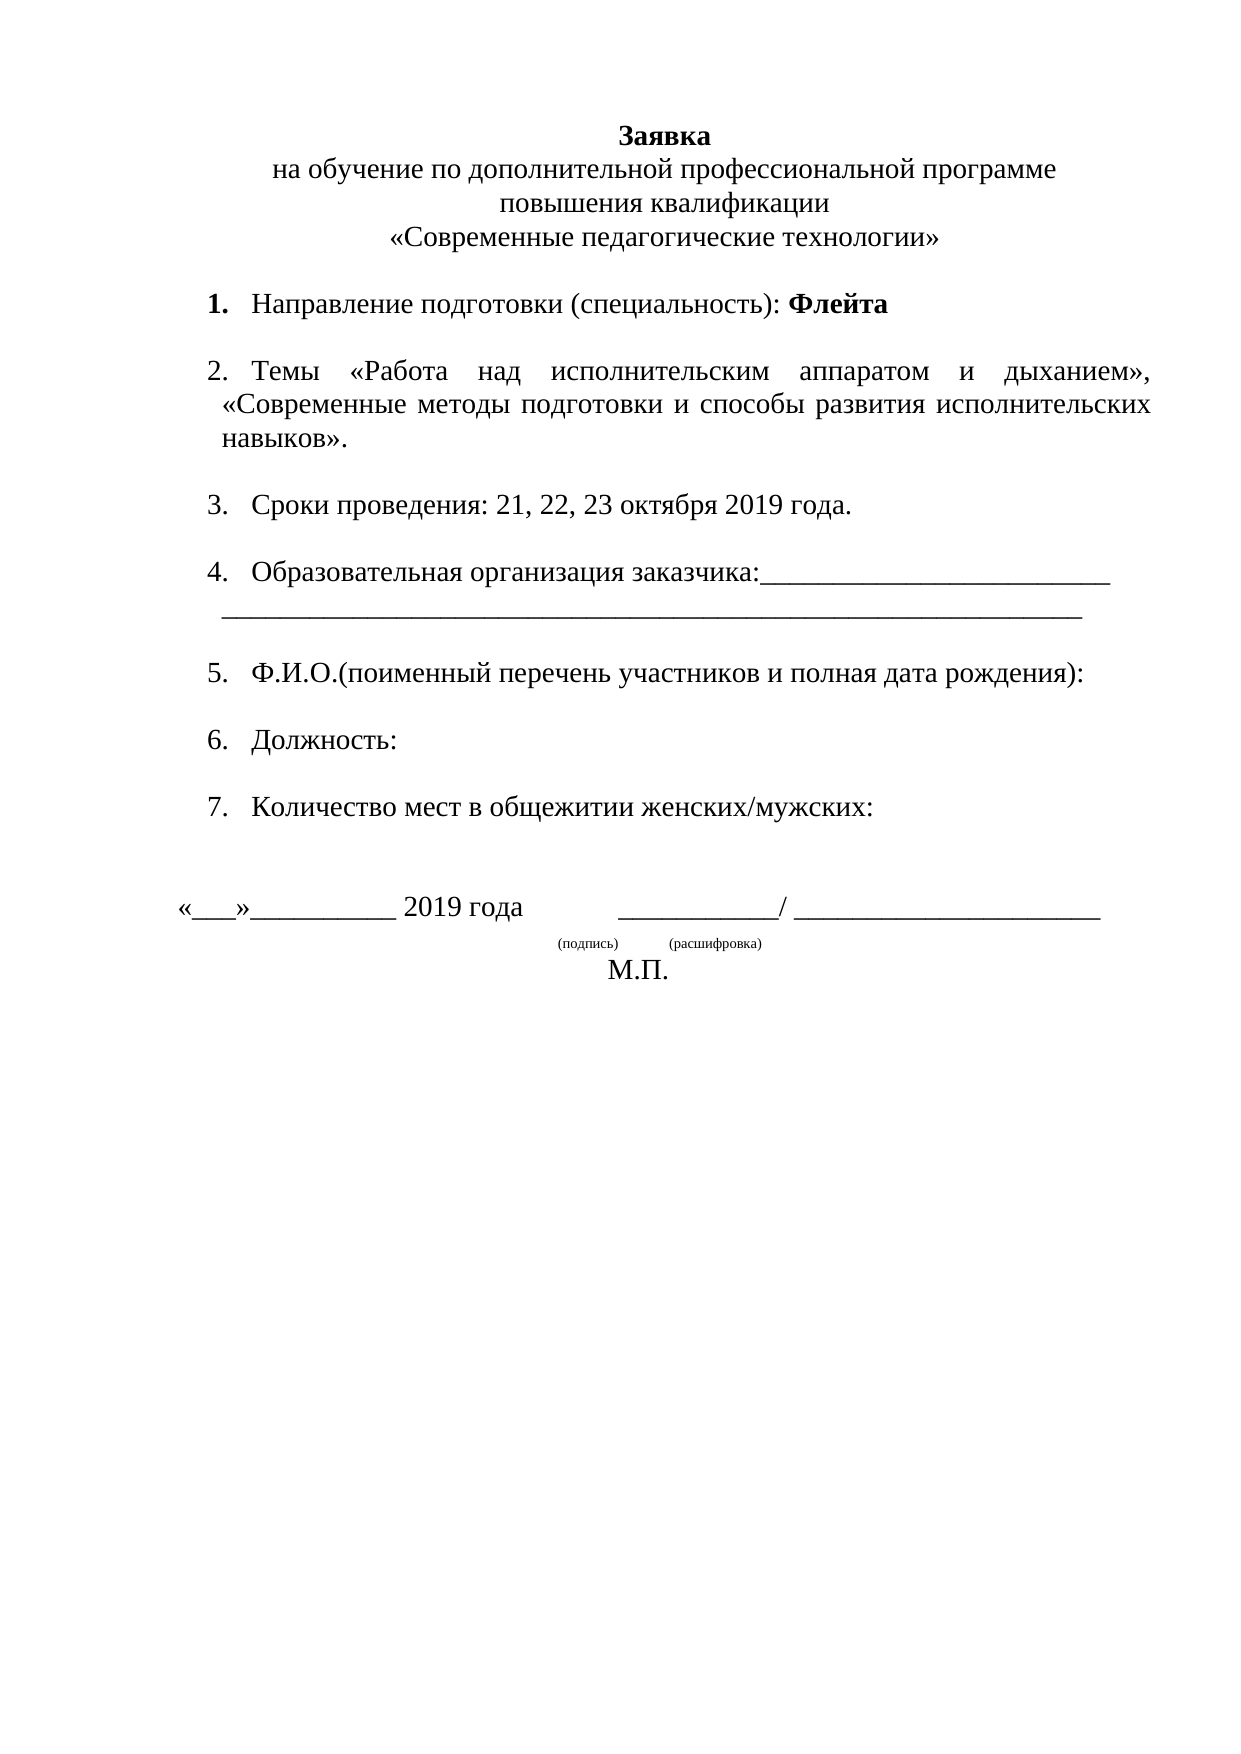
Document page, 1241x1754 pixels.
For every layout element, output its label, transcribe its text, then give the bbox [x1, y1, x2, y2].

text повышения квалификации [177, 185, 1152, 219]
list Направление подготовки (специальность): Флейта [207, 286, 1152, 319]
list Должность: [207, 722, 1152, 755]
list Ф.И.О.(поименный перечень участников и полная дата рождения): [207, 655, 1152, 688]
text Заявка [177, 118, 1152, 152]
text ___________________________________________________________ [222, 588, 1152, 621]
list Образовательная организация заказчика:________________________ [207, 554, 1152, 588]
text (подпись) (расшифровка) [177, 923, 1152, 952]
list Сроки проведения: 21, 22, 23 октября 2019 года. [207, 487, 1152, 521]
text «Современные педагогические технологии» [177, 219, 1152, 252]
list Количество мест в общежитии женских/мужских: [207, 789, 1152, 822]
text на обучение по дополнительной профессиональной программе [177, 152, 1152, 185]
text «___»__________ 2019 года ___________/ _____________________ [177, 889, 1152, 923]
list Темы «Работа над исполнительским аппаратом и дыханием», «Современные методы подготовки и способы развития исполнительских навыков». [207, 353, 1152, 453]
text М.П. [177, 952, 1152, 985]
